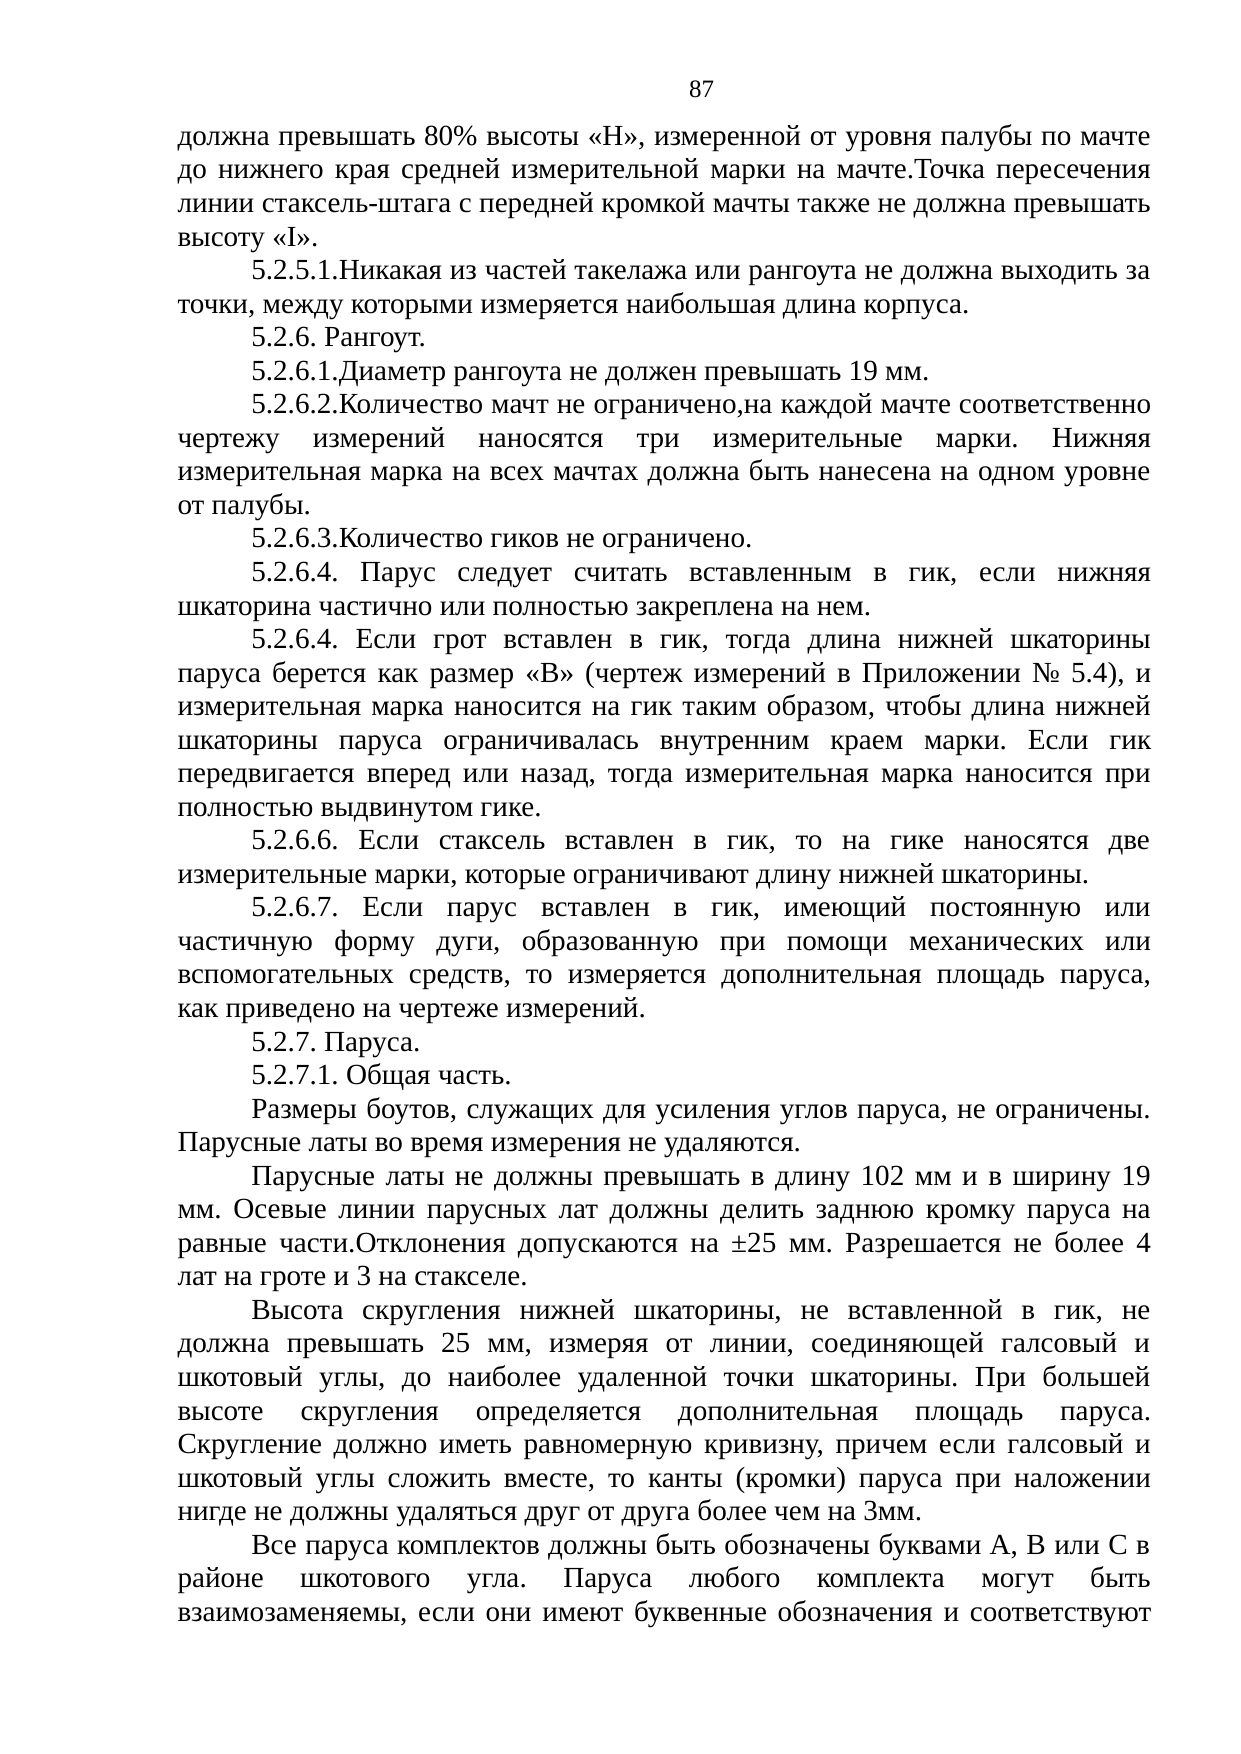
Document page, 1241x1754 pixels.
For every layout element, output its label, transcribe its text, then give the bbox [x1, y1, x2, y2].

text 5.2.6. Рангоут. [177, 319, 1152, 353]
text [177, 118, 1152, 252]
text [177, 1527, 1152, 1627]
text 5.2.6.7. Если парус вставлен в гик, имеющий постоянную или частичную форму дуги, образованную при помощи механических или вспомогательных средств, то измеряется дополнительная площадь паруса, как приведено на чертеже измерений. [177, 889, 1152, 1024]
text 5.2.6.6. Если стаксель вставлен в гик, то на гике наносятся две измерительные марки, которые ограничивают длину нижней шкаторины. [177, 822, 1152, 889]
text 5.2.6.2.Количество мачт не ограничено,на каждой мачте соответственно чертежу измерений наносятся три измерительные марки. Нижняя измерительная марка на всех мачтах должна быть нанесена на одном уровне от палубы. [177, 386, 1152, 521]
text Высота скругления нижней шкаторины, не вставленной в гик, не должна превышать 25 мм, измеряя от линии, соединяющей галсовый и шкотовый углы, до наиболее удаленной точки шкаторины. При большей высоте скругления определяется дополнительная площадь паруса. Скругление должно иметь равномерную кривизну, причем если галсовый и шкотовый углы сложить вместе, то канты (кромки) паруса при наложении нигде не должны удаляться друг от друга более чем на 3мм. [177, 1292, 1152, 1527]
text Размеры боутов, служащих для усиления углов паруса, не ограничены. Парусные латы во время измерения не удаляются. [177, 1091, 1152, 1158]
text 5.2.6.1.Диаметр рангоута не должен превышать 19 мм. [177, 353, 1152, 386]
text 5.2.7. Паруса. [177, 1024, 1152, 1057]
text 5.2.6.3.Количество гиков не ограничено. [177, 521, 1152, 554]
text 5.2.6.4. Парус следует считать вставленным в гик, если нижняя шкаторина частично или полностью закреплена на нем. [177, 554, 1152, 621]
text 5.2.5.1.Никакая из частей такелажа или рангоута не должна выходить за точки, между которыми измеряется наибольшая длина корпуса. [177, 252, 1152, 319]
text Парусные латы не должны превышать в длину 102 мм и в ширину 19 мм. Осевые линии парусных лат должны делить заднюю кромку паруса на равные части.Отклонения допускаются на ±25 мм. Разрешается не более 4 лат на гроте и 3 на стакселе. [177, 1158, 1152, 1292]
text 5.2.7.1. Общая часть. [177, 1057, 1152, 1091]
text 5.2.6.4. Если грот вставлен в гик, тогда длина нижней шкаторины паруса берется как размер «B» (чертеж измерений в Приложении № 5.4), и измерительная марка наносится на гик таким образом, чтобы длина нижней шкаторины паруса ограничивалась внутренним краем марки. Если гик передвигается вперед или назад, тогда измерительная марка наносится при полностью выдвинутом гике. [177, 621, 1152, 822]
